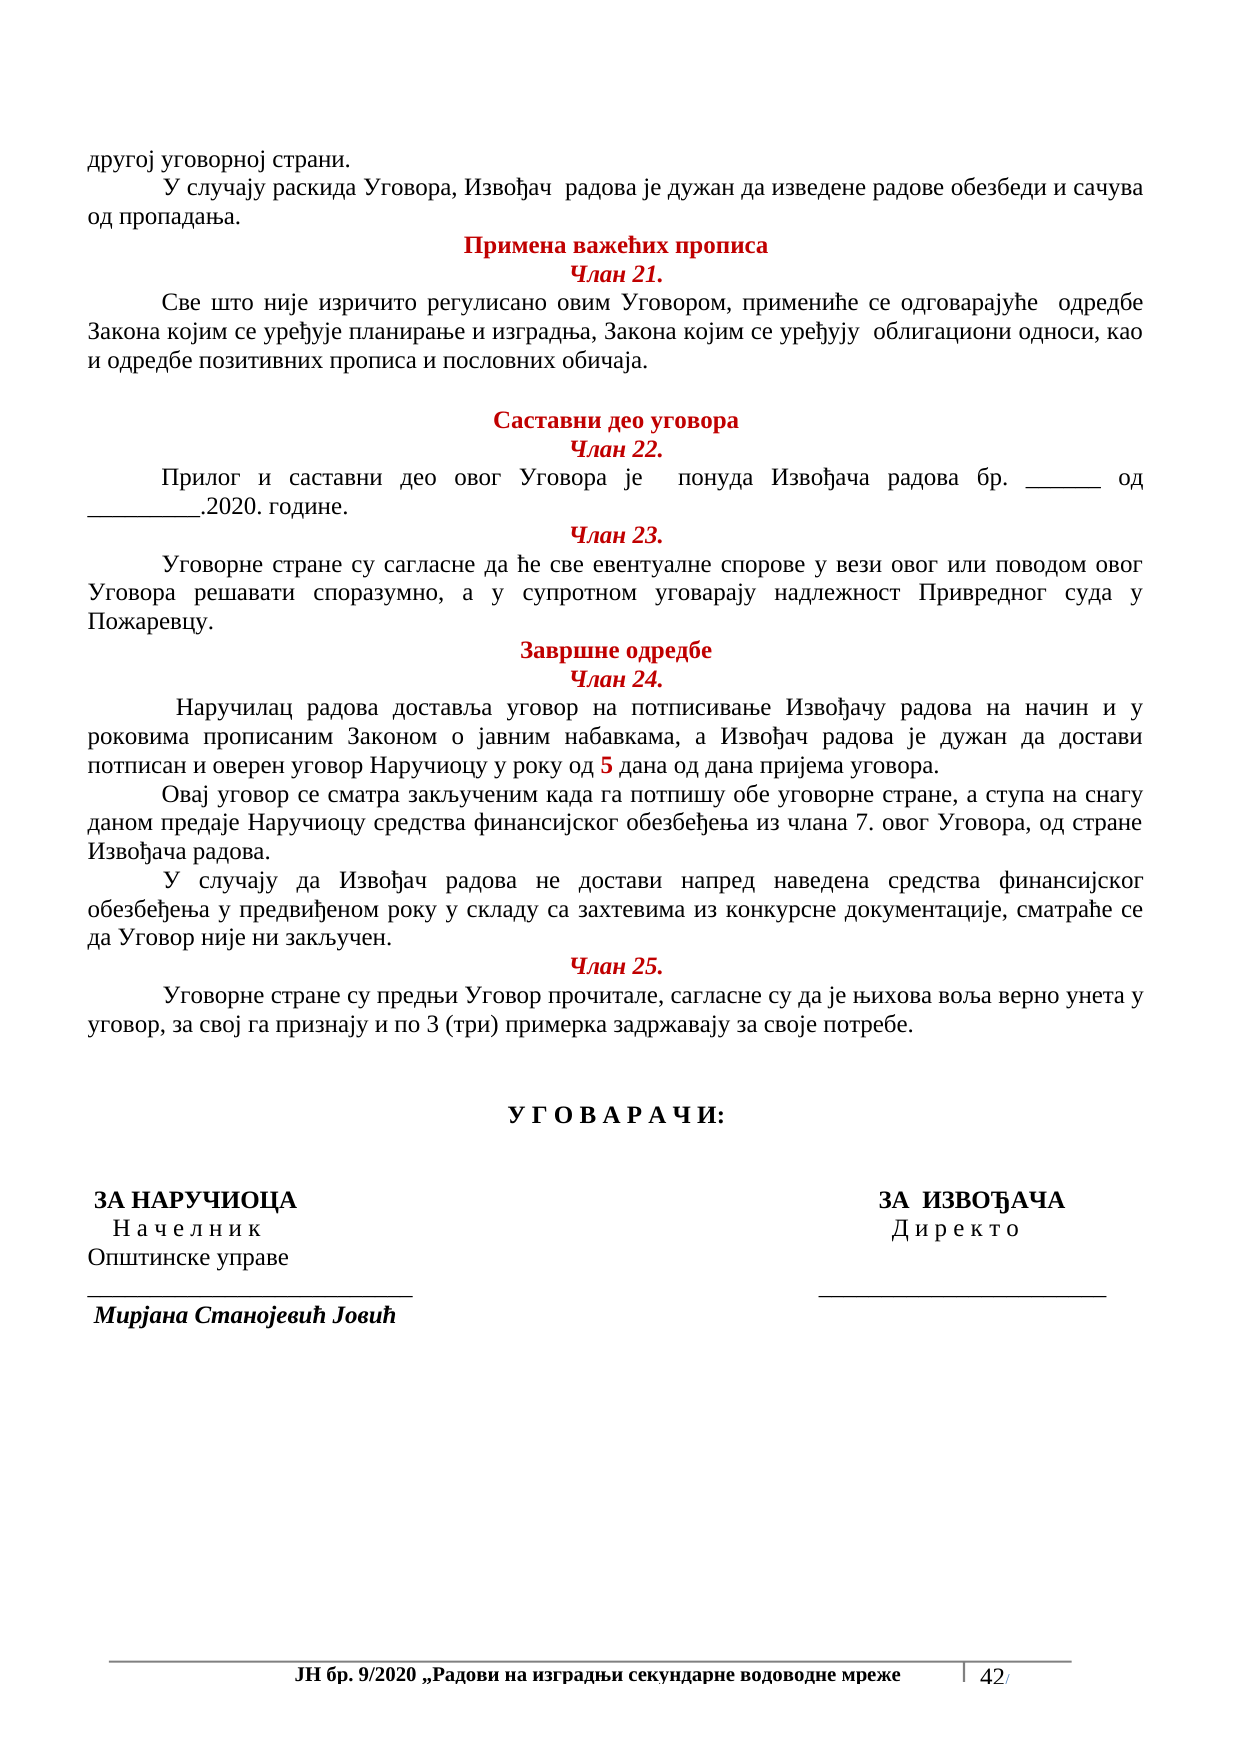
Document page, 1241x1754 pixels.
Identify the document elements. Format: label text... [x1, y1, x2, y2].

text Уговорне стране су предњи Уговор прочитале, сагласне су да је њихова воља верно унета у уговор, за свој га признају и по 3 (три) примерка задржавају за своје потребе. [87, 980, 1144, 1037]
text Овај уговор се сматра закљученим када га потпишу обе уговорне стране, а ступа на снагу даном предаје Наручиоцу средства финансијског обезбеђења из члана 7. овог Уговора, од стране Извођача радова. [87, 779, 1144, 865]
text Члан 23. [87, 520, 1144, 549]
text Н а ч е л н и к Д и р е к т о [87, 1213, 1144, 1242]
text Члан 24. [87, 664, 1144, 692]
text Мирјана Станојевић Јовић [87, 1300, 1144, 1328]
text __________________________ _______________________ [87, 1271, 1144, 1300]
text Завршне одредбе [87, 635, 1144, 664]
text Прилог и саставни део овог Уговора је понуда Извођача радова бр. ______ од _________.2020. године. [87, 462, 1144, 520]
text У случају да Извођач радова не достави напред наведена средства финансијског обезбеђења у предвиђеном року у складу са захтевима из конкурсне документације, сматраће се да Уговор није ни закључен. [87, 865, 1144, 951]
text Уговорне стране су сагласне да ће све евентуалне спорове у вези овог или поводом овог Уговора решавати споразумно, а у супротном уговарају надлежност Привредног суда у Пожаревцу. [87, 549, 1144, 635]
text У случају раскида Уговора, Извођач радова је дужан да изведене радове обезбеди и сачува од пропадања. [87, 172, 1144, 230]
text У Г О В А Р А Ч И: [87, 1100, 1144, 1129]
text Члан 22. [87, 434, 1144, 462]
text Примена важећих прописа [87, 230, 1144, 259]
text Члан 21. [87, 259, 1144, 287]
text Све што није изричито регулисано овим Уговором, примениће се одговарајуће одредбе Закона којим се уређује планирање и изградња, Закона којим се уређују облигациони односи, као и одредбе позитивних прописа и пословних обичаја. [87, 287, 1144, 374]
text Наручилац радова доставља уговор на потписивање Извођачу радова на начин и у роковима прописаним Законом о јавним набавкама, а Извођач радова је дужан да достави потписан и оверен уговор Наручиоцу у року од 5 дана од дана пријема уговора. [87, 692, 1144, 779]
text Саставни део уговора [87, 405, 1144, 434]
text ЗА НАРУЧИОЦА ЗА ИЗВОЂАЧА [87, 1185, 1144, 1213]
text Општинске управе [87, 1242, 1144, 1271]
text Члан 25. [87, 951, 1144, 980]
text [87, 144, 1144, 172]
